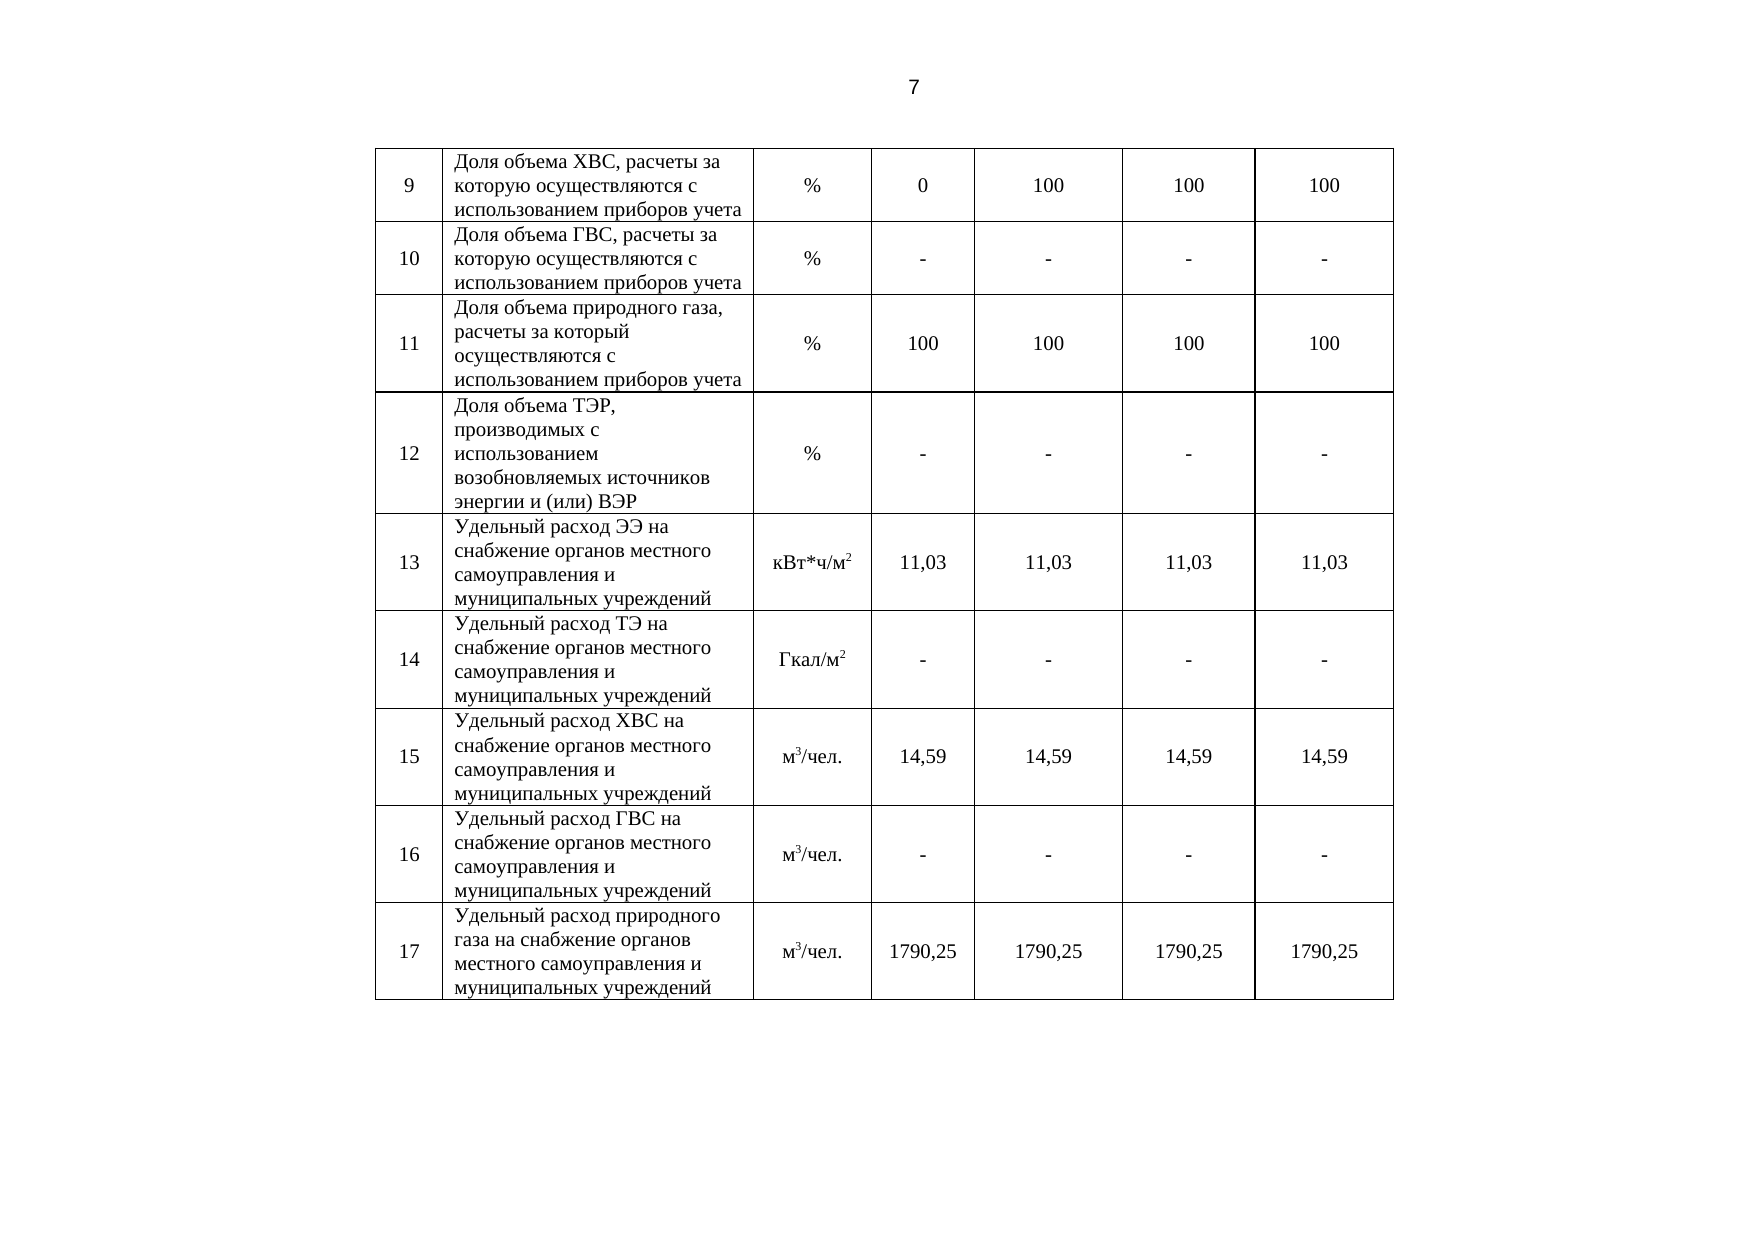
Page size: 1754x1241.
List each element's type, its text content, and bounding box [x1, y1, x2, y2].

table_cell 0 [872, 149, 974, 221]
table_cell % [754, 393, 871, 513]
table_cell Удельный расход ГВС на снабжение органов местного самоуправления и муниципальных учреждений [615, 806, 753, 902]
table_cell % [754, 295, 871, 391]
table_cell 15 [376, 709, 442, 805]
table_cell Удельный расход ХВС на снабжение органов местного самоуправления и муниципальных учреждений [443, 709, 753, 805]
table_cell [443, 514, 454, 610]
table_cell Удельный расход ЭЭ на снабжение органов местного самоуправления и муниципальных учреждений [615, 514, 753, 610]
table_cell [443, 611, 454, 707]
table_cell - [1256, 806, 1393, 902]
table_cell - [975, 806, 1122, 902]
table_cell Доля объема природного газа, расчеты за который осуществляются с использованием приборов учета [443, 295, 753, 391]
table_cell - [975, 222, 1122, 294]
table_cell 16 [376, 806, 442, 902]
table_cell 1790,25 [1123, 903, 1254, 999]
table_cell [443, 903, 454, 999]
table_cell 11,03 [975, 514, 1122, 610]
table_cell 11 [376, 295, 442, 391]
table_cell 1790,25 [872, 903, 974, 999]
table_cell 100 [1256, 149, 1393, 221]
table_cell 100 [975, 149, 1122, 221]
table_cell 100 [975, 295, 1122, 391]
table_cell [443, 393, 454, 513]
table_cell 11,03 [1123, 514, 1254, 610]
table_cell - [1256, 611, 1393, 707]
table_cell 100 [1123, 149, 1254, 221]
table_cell - [1123, 611, 1254, 707]
table_cell 100 [872, 295, 974, 391]
table_cell м3/чел. [754, 709, 871, 805]
table_cell Удельный расход ТЭ на снабжение органов местного самоуправления и муниципальных учреждений [615, 611, 753, 707]
table_cell - [975, 393, 1122, 513]
table_cell - [872, 806, 974, 902]
table_cell 14,59 [975, 709, 1122, 805]
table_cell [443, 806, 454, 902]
table_cell - [872, 222, 974, 294]
table_cell - [1256, 393, 1393, 513]
table_cell % [754, 149, 871, 221]
table_cell 12 [376, 393, 442, 513]
table_cell % [754, 222, 871, 294]
table_cell - [872, 393, 974, 513]
table_cell 100 [1123, 295, 1254, 391]
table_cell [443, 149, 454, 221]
table_cell - [1123, 806, 1254, 902]
table_cell 11,03 [872, 514, 974, 610]
table_cell - [1256, 222, 1393, 294]
table_cell м3/чел. [754, 903, 871, 999]
table_cell м3/чел. [754, 806, 871, 902]
table_cell 9 [376, 149, 442, 221]
table_cell - [975, 611, 1122, 707]
table_cell 14,59 [1256, 709, 1393, 805]
table_cell 13 [376, 514, 442, 610]
table_cell 10 [376, 222, 442, 294]
table_cell Доля объема ТЭР, производимых с использованием возобновляемых источников энергии и (или) ВЭР [598, 393, 753, 513]
table_cell 1790,25 [975, 903, 1122, 999]
table_cell 11,03 [1256, 514, 1393, 610]
table_cell - [1123, 222, 1254, 294]
table_cell кВт*ч/м2 [754, 514, 871, 610]
table_cell 17 [376, 903, 442, 999]
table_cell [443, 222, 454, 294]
table_cell 14 [376, 611, 442, 707]
table_cell 14,59 [1123, 709, 1254, 805]
table_cell - [872, 611, 974, 707]
table_cell 1790,25 [1256, 903, 1393, 999]
table_cell 14,59 [872, 709, 974, 805]
table_cell Гкал/м2 [754, 611, 871, 707]
table_cell 100 [1256, 295, 1393, 391]
table_cell - [1123, 393, 1254, 513]
